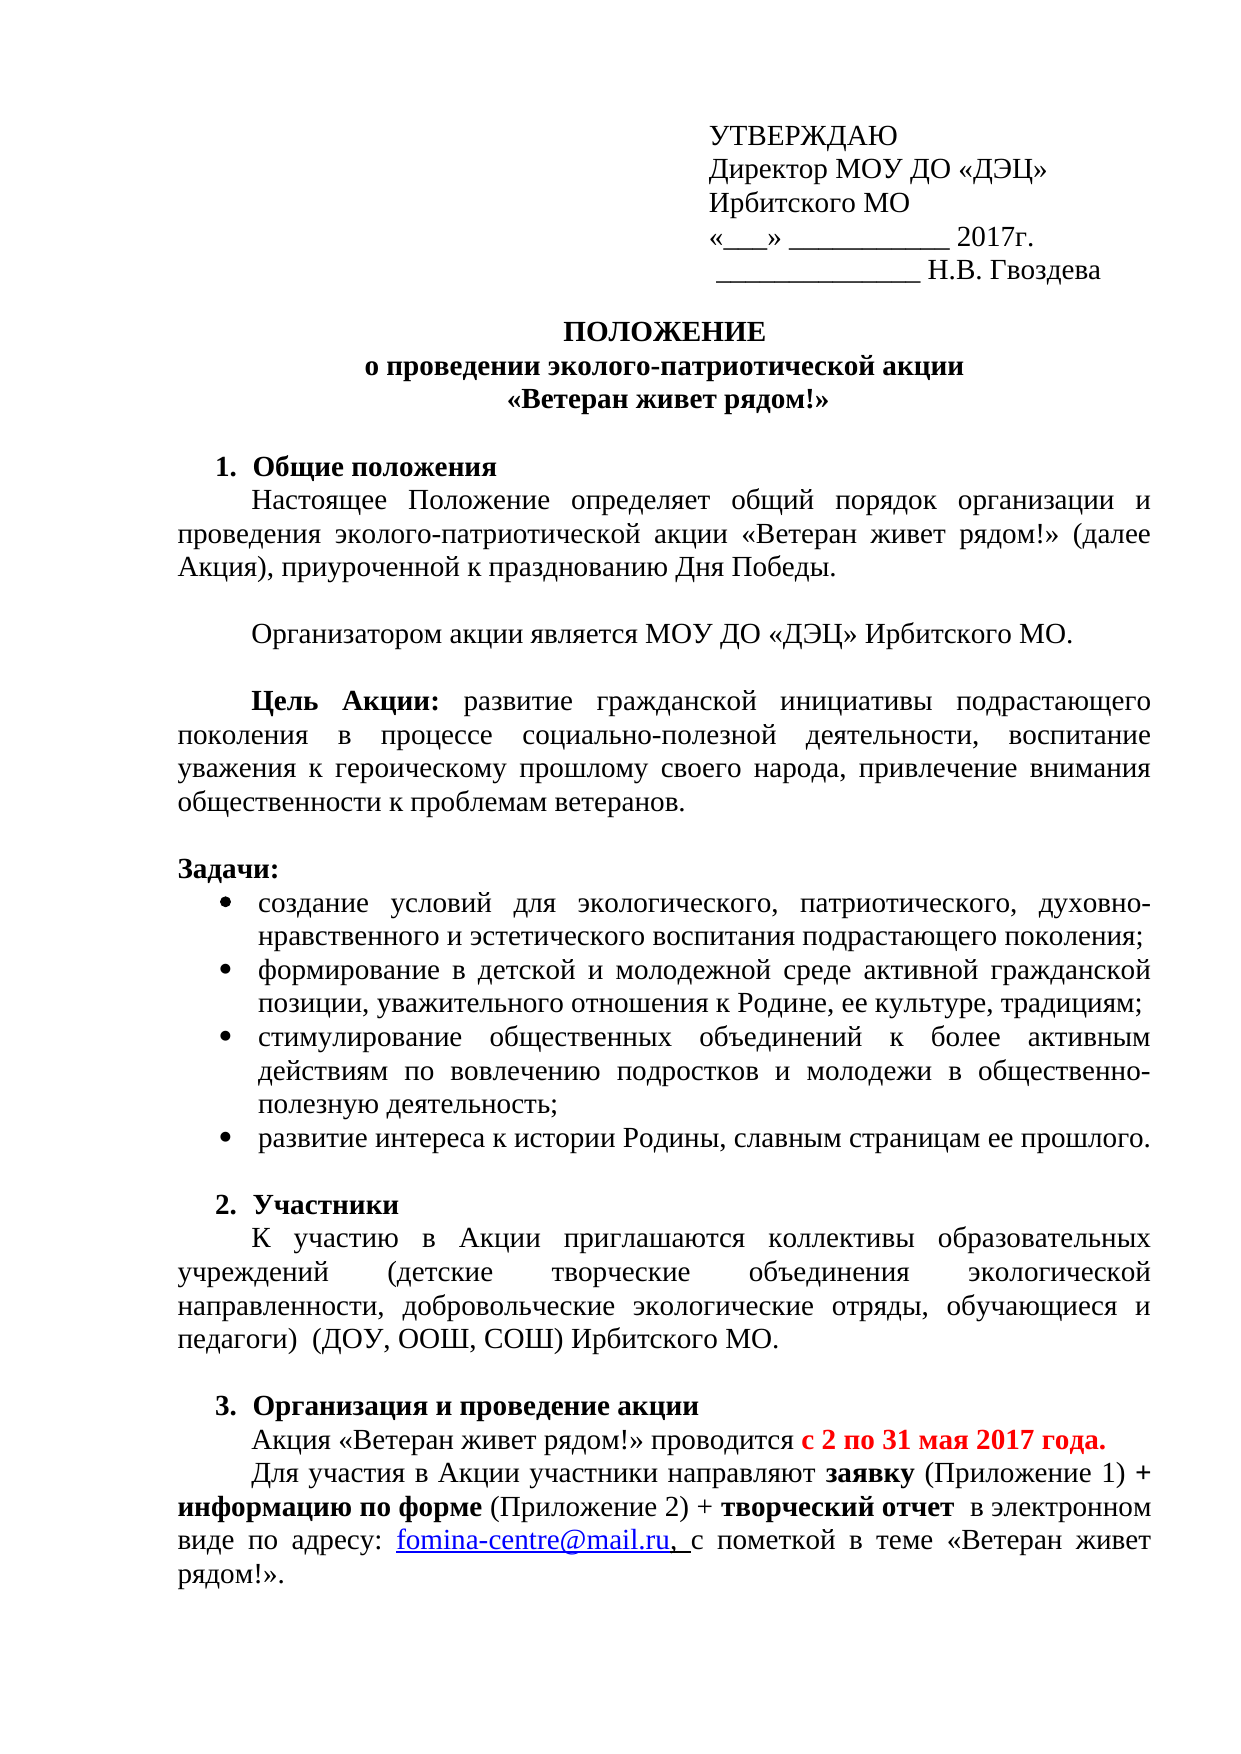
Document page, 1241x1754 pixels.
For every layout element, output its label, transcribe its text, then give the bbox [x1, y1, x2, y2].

text «Ветеран живет рядом!» [177, 382, 1152, 415]
list стимулирование общественных объединений к более активным действиям по вовлечению подростков и молодежи в общественно-полезную деятельность; [220, 1019, 1152, 1120]
list Цель Акции: развитие гражданской инициативы подрастающего поколения в процессе социально-полезной деятельности, воспитание уважения к героическому прошлому своего народа, привлечение внимания общественности к проблемам ветеранов. [177, 683, 1152, 818]
text Ирбитского МО [709, 185, 1152, 219]
text «___» ___________ 2017г. [709, 219, 1152, 252]
text о проведении эколого-патриотической акции [177, 348, 1152, 382]
text ______________ Н.В. Гвоздева [709, 252, 1152, 286]
text Директор МОУ ДО «ДЭЦ» [709, 152, 1152, 185]
list формирование в детской и молодежной среде активной гражданской позиции, уважительного отношения к Родине, ее культуре, традициям; [220, 952, 1152, 1019]
text УТВЕРЖДАЮ [709, 118, 1152, 152]
list создание условий для экологического, патриотического, духовно-нравственного и эстетического воспитания подрастающего поколения; [220, 885, 1152, 952]
list Задачи: [177, 851, 1152, 885]
list Организатором акции является МОУ ДО «ДЭЦ» Ирбитского МО. [177, 616, 1152, 650]
list Участники [215, 1187, 1152, 1221]
list К участию в Акции приглашаются коллективы образовательных учреждений (детские творческие объединения экологической направленности, добровольческие экологические отряды, обучающиеся и педагоги) (ДОУ, ООШ, СОШ) Ирбитского МО. [177, 1221, 1152, 1355]
list Акция «Ветеран живет рядом!» проводится с 2 по 31 мая 2017 года. [177, 1422, 1152, 1455]
list Настоящее Положение определяет общий порядок организации и проведения эколого-патриотической акции «Ветеран живет рядом!» (далее Акция), приуроченной к празднованию Дня Победы. [177, 482, 1152, 583]
list Организация и проведение акции [215, 1388, 1152, 1422]
list развитие интереса к истории Родины, славным страницам ее прошлого. [220, 1120, 1152, 1153]
text Для участия в Акции участники направляют заявку (Приложение 1) + информацию по форме (Приложение 2) + творческий отчет в электронном виде по адресу: fomina-centre@mail.ru, с пометкой в теме «Ветеран живет рядом!». [177, 1455, 1152, 1589]
list Общие положения [215, 449, 1152, 482]
text ПОЛОЖЕНИЕ [177, 314, 1152, 348]
